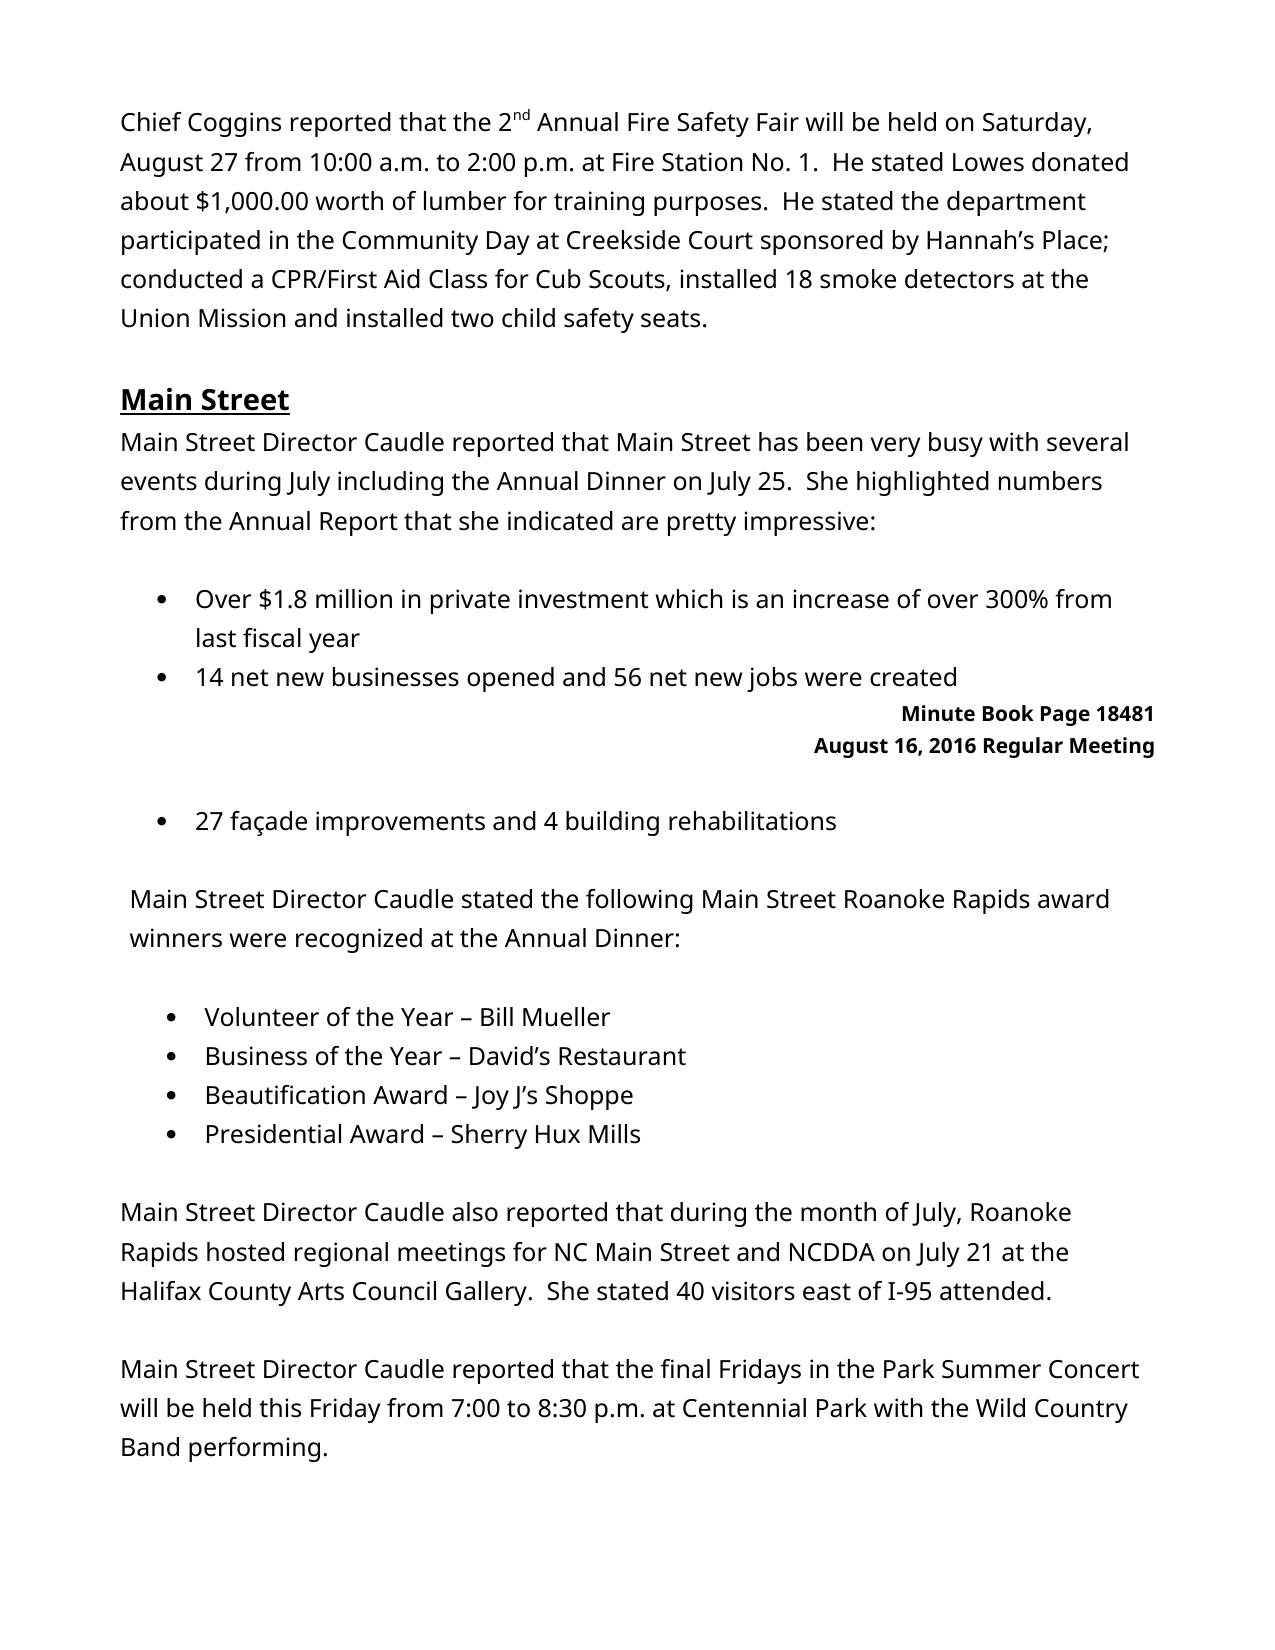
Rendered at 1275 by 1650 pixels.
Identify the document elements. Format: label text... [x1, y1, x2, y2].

list 14 net new businesses opened and 56 net new jobs were created [157, 660, 1155, 694]
text Chief Coggins reported that the 2nd Annual Fire Safety Fair will be held on Saturday, August 27 from 10:00 a.m. to 2:00 p.m. at Fire Station No. 1. He stated Lowes donated about $1,000.00 worth of lumber for training purposes. He stated the department participated in the Community Day at Creekside Court sponsored by Hannah’s Place; conducted a CPR/First Aid Class for Cub Scouts, installed 18 smoke detectors at the Union Mission and installed two child safety seats. [120, 105, 1155, 335]
list Beautification Award – Joy J’s Shoppe [167, 1077, 1155, 1112]
text Main Street Director Caudle reported that Main Street has been very busy with several events during July including the Annual Dinner on July 25. She highlighted numbers from the Annual Report that she indicated are pretty impressive: [120, 425, 1155, 537]
list Main Street Director Caudle reported that the final Fridays in the Park Summer Concert will be held this Friday from 7:00 to 8:30 p.m. at Centennial Park with the Wild Country Band performing. [120, 1352, 1155, 1464]
list Main Street Director Caudle also reported that during the month of July, Roanoke Rapids hosted regional meetings for NC Main Street and NCDDA on July 21 at the Halifax County Arts Council Gallery. She stated 40 visitors east of I-95 attended. [120, 1195, 1155, 1307]
list Minute Book Page 18481 [195, 699, 1155, 727]
list August 16, 2016 Regular Meeting [195, 732, 1155, 760]
list Main Street Director Caudle stated the following Main Street Roanoke Rapids award winners were recognized at the Annual Dinner: [129, 882, 1155, 955]
list Volunteer of the Year – Bill Mueller [167, 999, 1155, 1033]
list Over $1.8 million in private investment which is an increase of over 300% from last fiscal year [157, 581, 1155, 655]
list 27 façade improvements and 4 building rehabilitations [157, 803, 1155, 837]
text Main Street [120, 379, 1155, 419]
list Business of the Year – David’s Restaurant [167, 1038, 1155, 1072]
list Presidential Award – Sherry Hux Mills [167, 1117, 1155, 1151]
